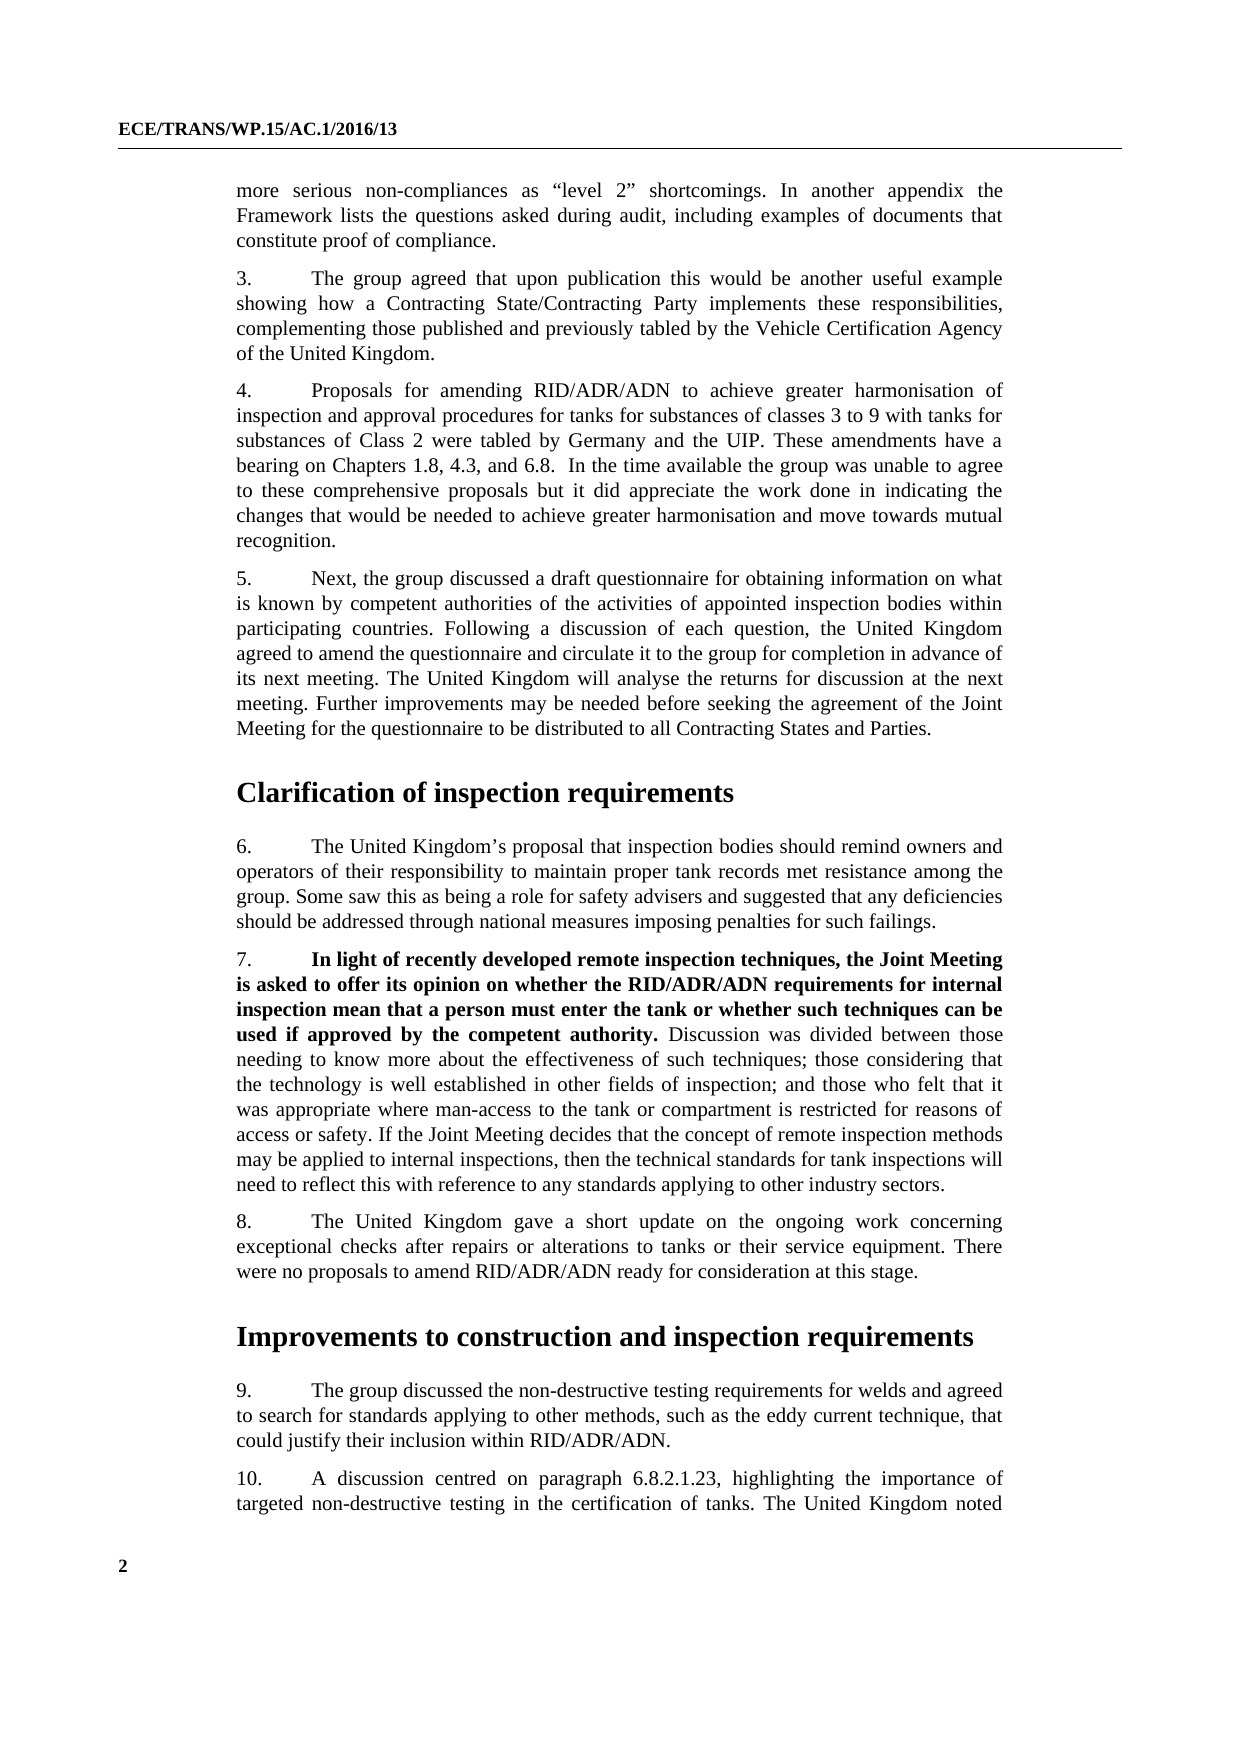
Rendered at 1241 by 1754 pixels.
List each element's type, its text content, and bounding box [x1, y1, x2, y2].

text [236, 1465, 1004, 1515]
text Improvements to construction and inspection requirements [118, 1321, 1004, 1352]
text 8. The United Kingdom gave a short update on the ongoing work concerning exceptional checks after repairs or alterations to tanks or their service equipment. There were no proposals to amend RID/ADR/ADN ready for consideration at this stage. [236, 1208, 1004, 1283]
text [236, 177, 1004, 252]
text 6. The United Kingdom’s proposal that inspection bodies should remind owners and operators of their responsibility to maintain proper tank records met resistance among the group. Some saw this as being a role for safety advisers and suggested that any deficiencies should be addressed through national measures imposing penalties for such failings. [236, 833, 1004, 933]
text 3. The group agreed that upon publication this would be another useful example showing how a Contracting State/Contracting Party implements these responsibilities, complementing those published and previously tabled by the Vehicle Certification Agency of the United Kingdom. [236, 265, 1004, 365]
text 7. In light of recently developed remote inspection techniques, the Joint Meeting is asked to offer its opinion on whether the RID/ADR/ADN requirements for internal inspection mean that a person must enter the tank or whether such techniques can be used if approved by the competent authority. Discussion was divided between those needing to know more about the effectiveness of such techniques; those considering that the technology is well established in other fields of inspection; and those who felt that it was appropriate where man-access to the tank or compartment is restricted for reasons of access or safety. If the Joint Meeting decides that the concept of remote inspection methods may be applied to internal inspections, then the technical standards for tank inspections will need to reflect this with reference to any standards applying to other industry sectors. [236, 946, 1004, 1196]
text 4. Proposals for amending RID/ADR/ADN to achieve greater harmonisation of inspection and approval procedures for tanks for substances of classes 3 to 9 with tanks for substances of Class 2 were tabled by Germany and the UIP. These amendments have a bearing on Chapters 1.8, 4.3, and 6.8. In the time available the group was unable to agree to these comprehensive proposals but it did appreciate the work done in indicating the changes that would be needed to achieve greater harmonisation and move towards mutual recognition. [236, 377, 1004, 552]
text Clarification of inspection requirements [118, 777, 1004, 808]
text 9. The group discussed the non-destructive testing requirements for welds and agreed to search for standards applying to other methods, such as the eddy current technique, that could justify their inclusion within RID/ADR/ADN. [236, 1377, 1004, 1452]
text 5. Next, the group discussed a draft questionnaire for obtaining information on what is known by competent authorities of the activities of appointed inspection bodies within participating countries. Following a discussion of each question, the United Kingdom agreed to amend the questionnaire and circulate it to the group for completion in advance of its next meeting. The United Kingdom will analyse the returns for discussion at the next meeting. Further improvements may be needed before seeking the agreement of the Joint Meeting for the questionnaire to be distributed to all Contracting States and Parties. [236, 565, 1004, 740]
